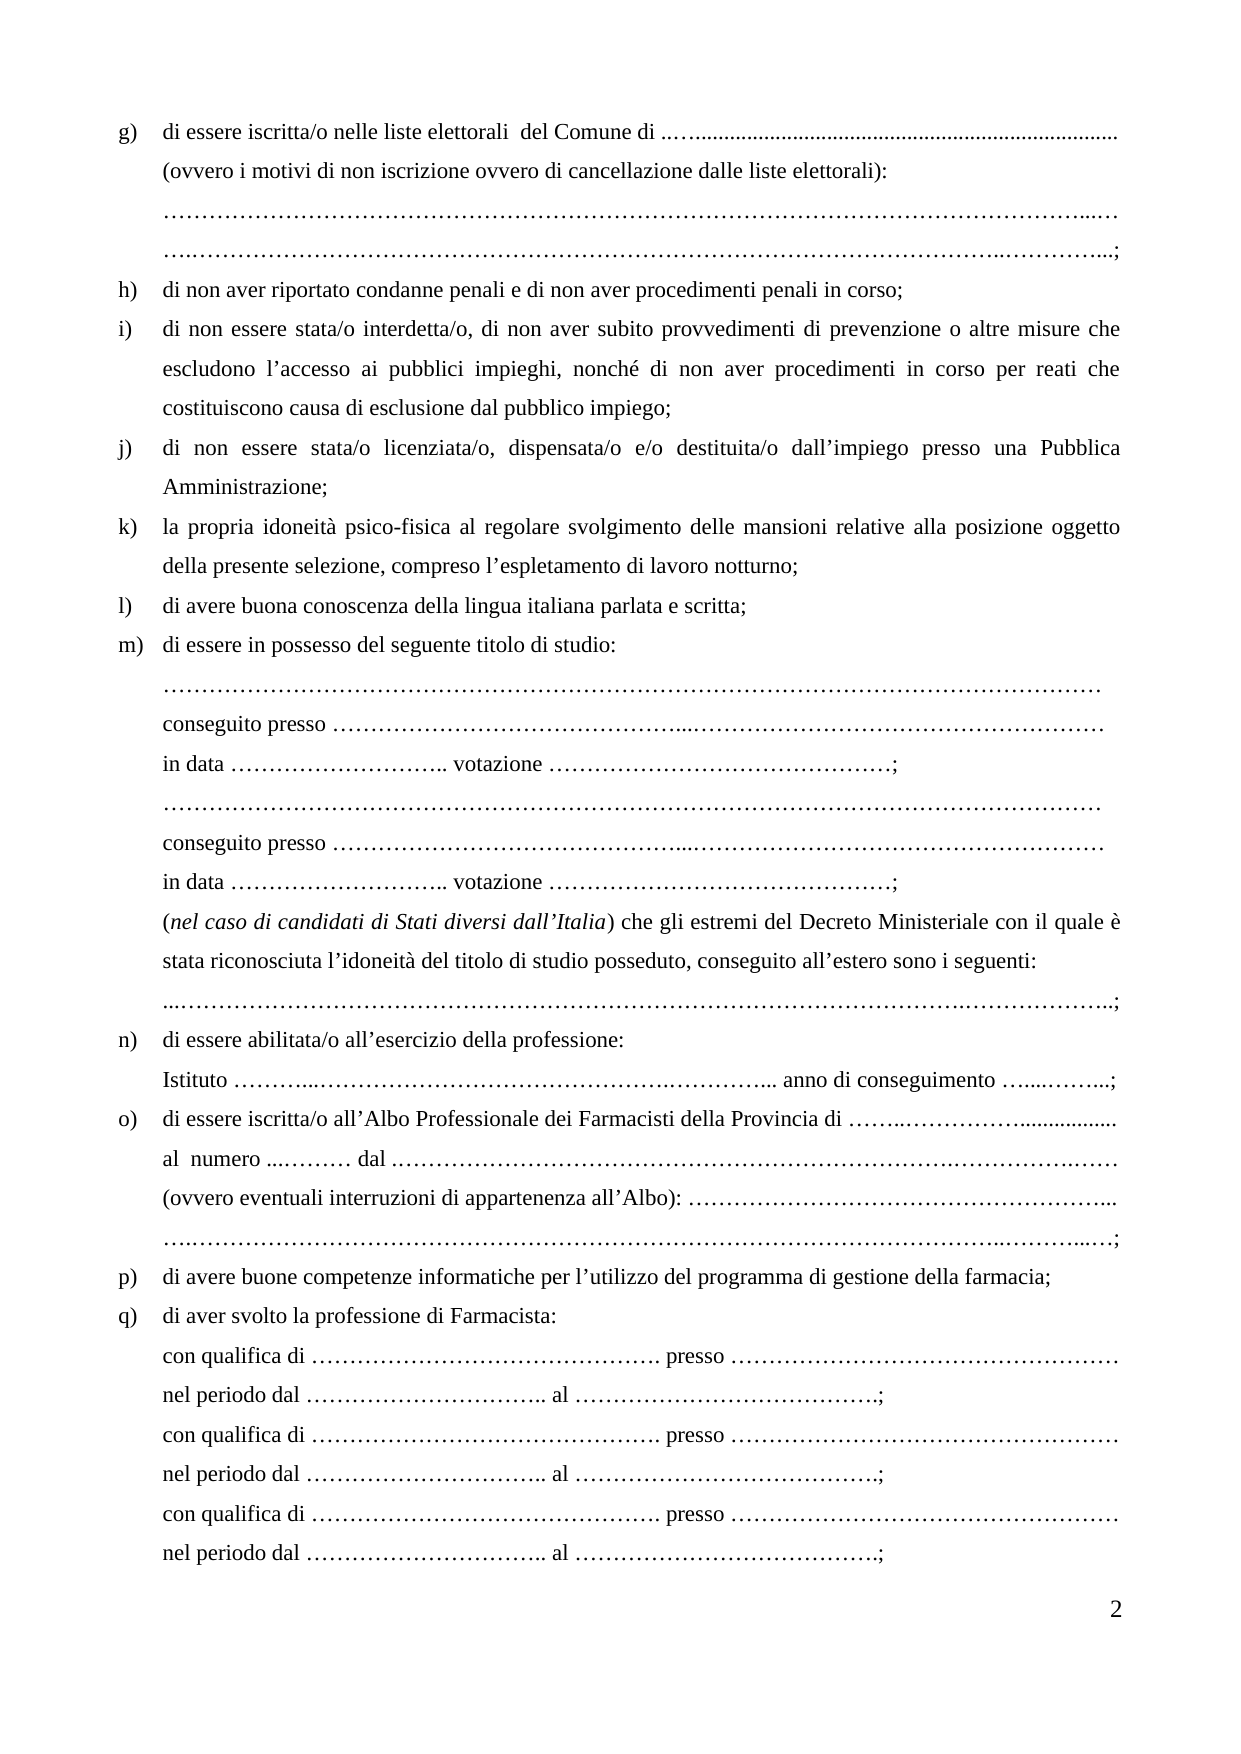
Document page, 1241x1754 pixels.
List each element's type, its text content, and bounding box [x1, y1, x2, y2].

text nel periodo dal ………………………….. al ………………………………….; [118, 1539, 1122, 1566]
list di avere buone competenze informatiche per l’utilizzo del programma di gestione della farmacia; [118, 1263, 1122, 1289]
text nel periodo dal ………………………….. al ………………………………….; [118, 1381, 1122, 1408]
text con qualifica di ………………………………………. presso …………………………………………… [118, 1500, 1122, 1526]
text ….……………………………………………………………………………………………..…………...; [118, 237, 1122, 263]
text con qualifica di ………………………………………. presso …………………………………………… [118, 1421, 1122, 1447]
text ….……………………………………………………………………………………………..………...…; [118, 1223, 1122, 1250]
text conseguito presso ………………………………………...……………………………………………… [118, 829, 1122, 855]
list di essere abilitata/o all’esercizio della professione: [118, 1026, 1122, 1052]
text con qualifica di ………………………………………. presso …………………………………………… [118, 1342, 1122, 1368]
list di non essere stata/o licenziata/o, dispensata/o e/o destituita/o dall’impiego presso una Pubblica Amministrazione; [118, 434, 1122, 500]
text …………………………………………………………………………………………………………… [118, 671, 1122, 697]
list la propria idoneità psico-fisica al regolare svolgimento delle mansioni relative alla posizione oggetto della presente selezione, compreso l’espletamento di lavoro notturno; [118, 513, 1122, 579]
text …………………………………………………………………………………………………………… [118, 789, 1122, 816]
list di non aver riportato condanne penali e di non aver procedimenti penali in corso; [118, 276, 1122, 302]
text Istituto ………...……………………………………….…………... anno di conseguimento …....……...; [118, 1066, 1122, 1092]
text ...………………………………………………………………………………………….………………..; [118, 987, 1122, 1013]
list di non essere stata/o interdetta/o, di non aver subito provvedimenti di prevenzione o altre misure che escludono l’accesso ai pubblici impieghi, nonché di non aver procedimenti in corso per reati che costituiscono causa di esclusione dal pubblico impiego; [118, 316, 1122, 421]
text conseguito presso ………………………………………...……………………………………………… [118, 710, 1122, 737]
text in data ……………………….. votazione ………………………………………; [118, 750, 1122, 776]
text in data ……………………….. votazione ………………………………………; [118, 868, 1122, 894]
list di essere iscritta/o all’Albo Professionale dei Farmacisti della Provincia di ……..……………................. [118, 1105, 1122, 1131]
text al numero ...……… dal .……………………………………………………………….…………….…… [118, 1144, 1122, 1171]
text (ovvero eventuali interruzioni di appartenenza all’Albo): ………………………………………………... [118, 1184, 1122, 1210]
text nel periodo dal ………………………….. al ………………………………….; [118, 1460, 1122, 1487]
list di aver svolto la professione di Farmacista: [118, 1302, 1122, 1329]
list di avere buona conoscenza della lingua italiana parlata e scritta; [118, 592, 1122, 618]
text (ovvero i motivi di non iscrizione ovvero di cancellazione dalle liste elettorali): …………………………………………………………………………………………………………...… [162, 158, 1122, 223]
list di essere in possesso del seguente titolo di studio: [118, 631, 1122, 658]
text (nel caso di candidati di Stati diversi dall’Italia) che gli estremi del Decreto Ministeriale con il quale è stata riconosciuta l’idoneità del titolo di studio posseduto, conseguito all’estero sono i seguenti: [162, 908, 1122, 973]
list di essere iscritta/o nelle liste elettorali del Comune di ..….......................................................................... [118, 118, 1122, 144]
